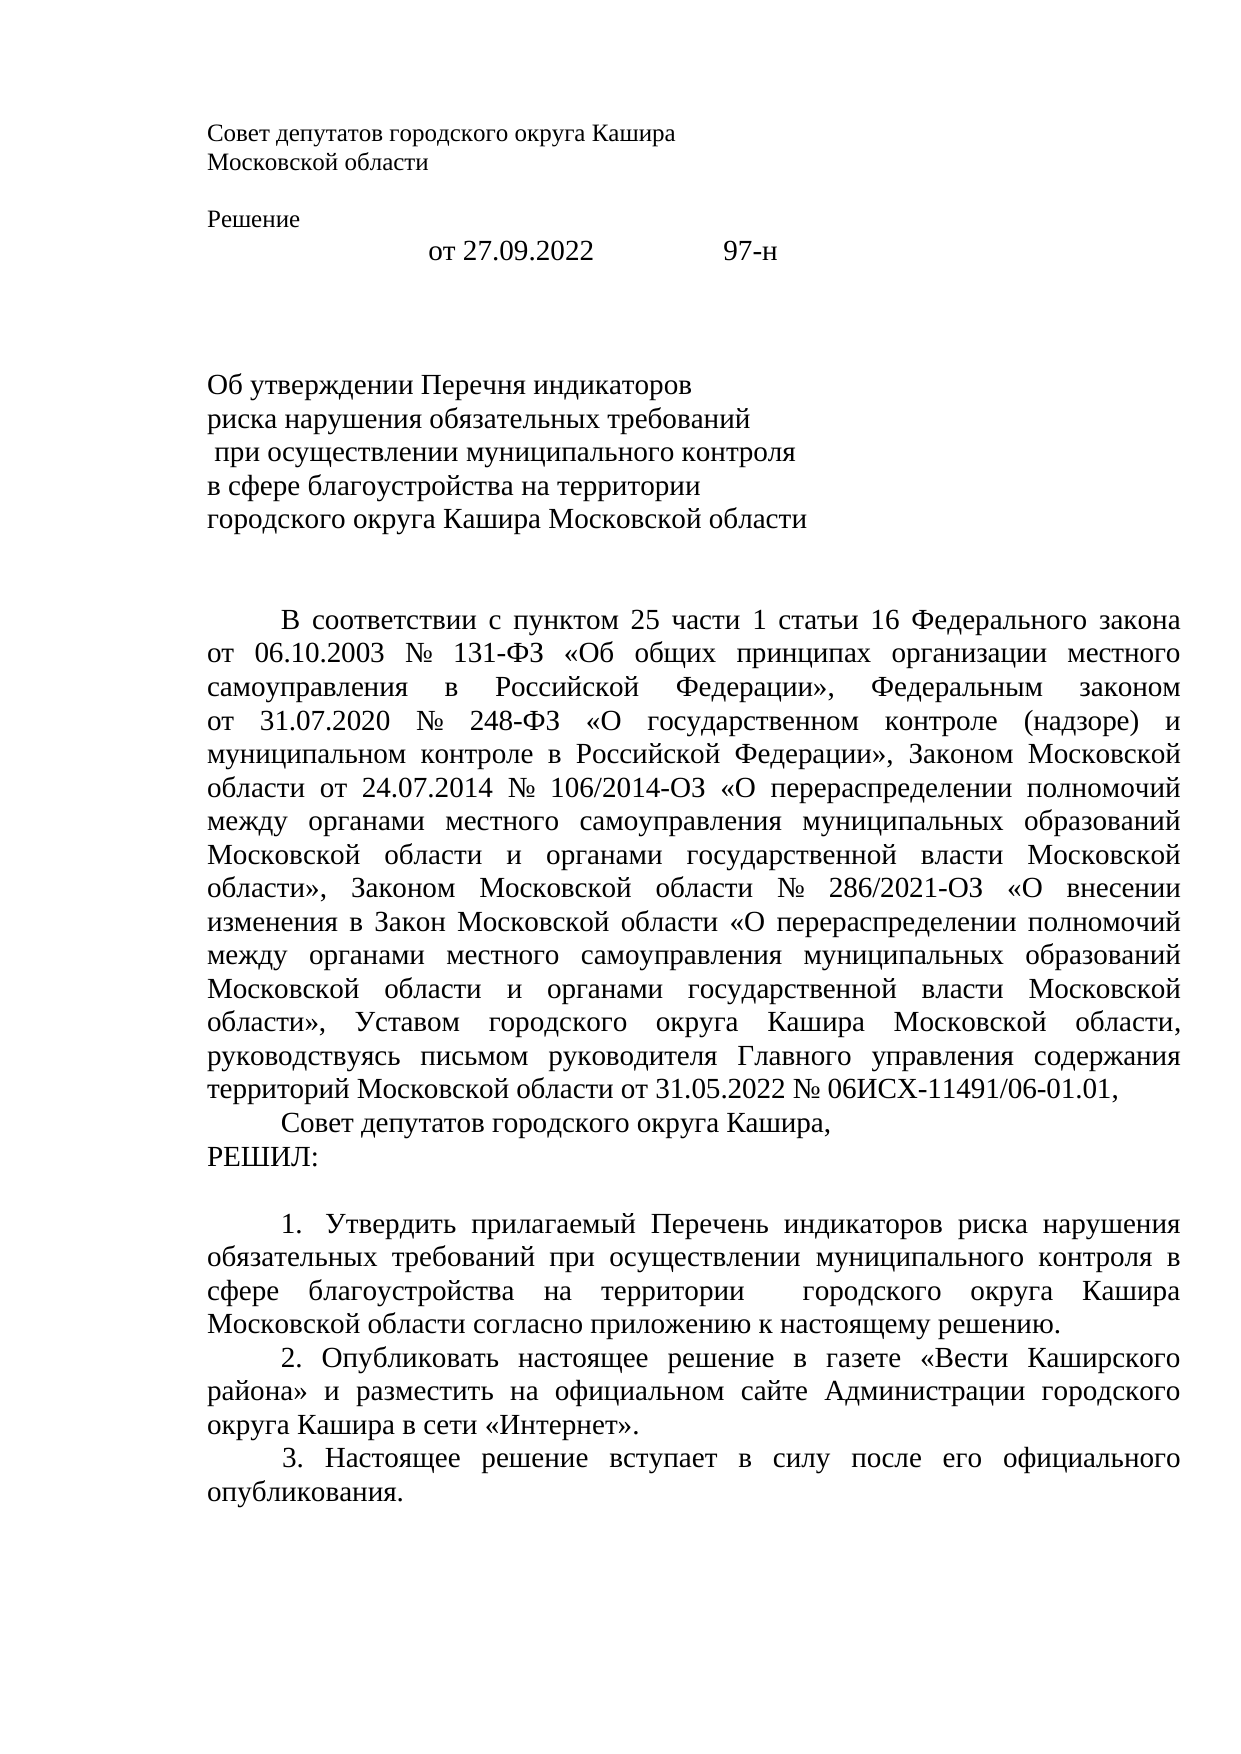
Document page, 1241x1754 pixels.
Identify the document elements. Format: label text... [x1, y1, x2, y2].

text при осуществлении муниципального контроля [207, 434, 1181, 468]
list 2. Опубликовать настоящее решение в газете «Вести Каширского района» и разместить на официальном сайте Администрации городского округа Кашира в сети «Интернет». [207, 1340, 1181, 1441]
text городского округа Кашира Московской области [207, 501, 1181, 535]
text Решение [207, 204, 1181, 233]
text В соответствии с пунктом 25 части 1 статьи 16 Федерального закона от 06.10.2003 № 131-ФЗ «Об общих принципах организации местного самоуправления в Российской Федерации», Федеральным законом от 31.07.2020 № 248-ФЗ «О государственном контроле (надзоре) и муниципальном контроле в Российской Федерации», Законом Московской области от 24.07.2014 № 106/2014-ОЗ «О перераспределении полномочий между органами местного самоуправления муниципальных образований Московской области и органами государственной власти Московской области», Законом Московской области № 286/2021-ОЗ «О внесении изменения в Закон Московской области «О перераспределении полномочий между органами местного самоуправления муниципальных образований Московской области и органами государственной власти Московской области», Уставом городского округа Кашира Московской области, руководствуясь письмом руководителя Главного управления содержания территорий Московской области от 31.05.2022 № 06ИСХ-11491/06-01.01, [207, 602, 1181, 1105]
list 3. Настоящее решение вступает в силу после его официального опубликования. [207, 1441, 1181, 1508]
text риска нарушения обязательных требований [207, 401, 1181, 434]
text Об утверждении Перечня индикаторов [207, 367, 1181, 401]
text Совет депутатов городского округа Кашира, [207, 1105, 1181, 1139]
text в сфере благоустройства на территории [207, 468, 1181, 501]
text от 27.09.2022 97-н [207, 233, 1181, 267]
text РЕШИЛ: [207, 1139, 1181, 1172]
text Московской области [207, 147, 1181, 176]
list Утвердить прилагаемый Перечень индикаторов риска нарушения обязательных требований при осуществлении муниципального контроля в сфере благоустройства на территории городского округа Кашира Московской области согласно приложению к настоящему решению. [207, 1206, 1181, 1340]
text Совет депутатов городского округа Кашира [207, 118, 1181, 147]
